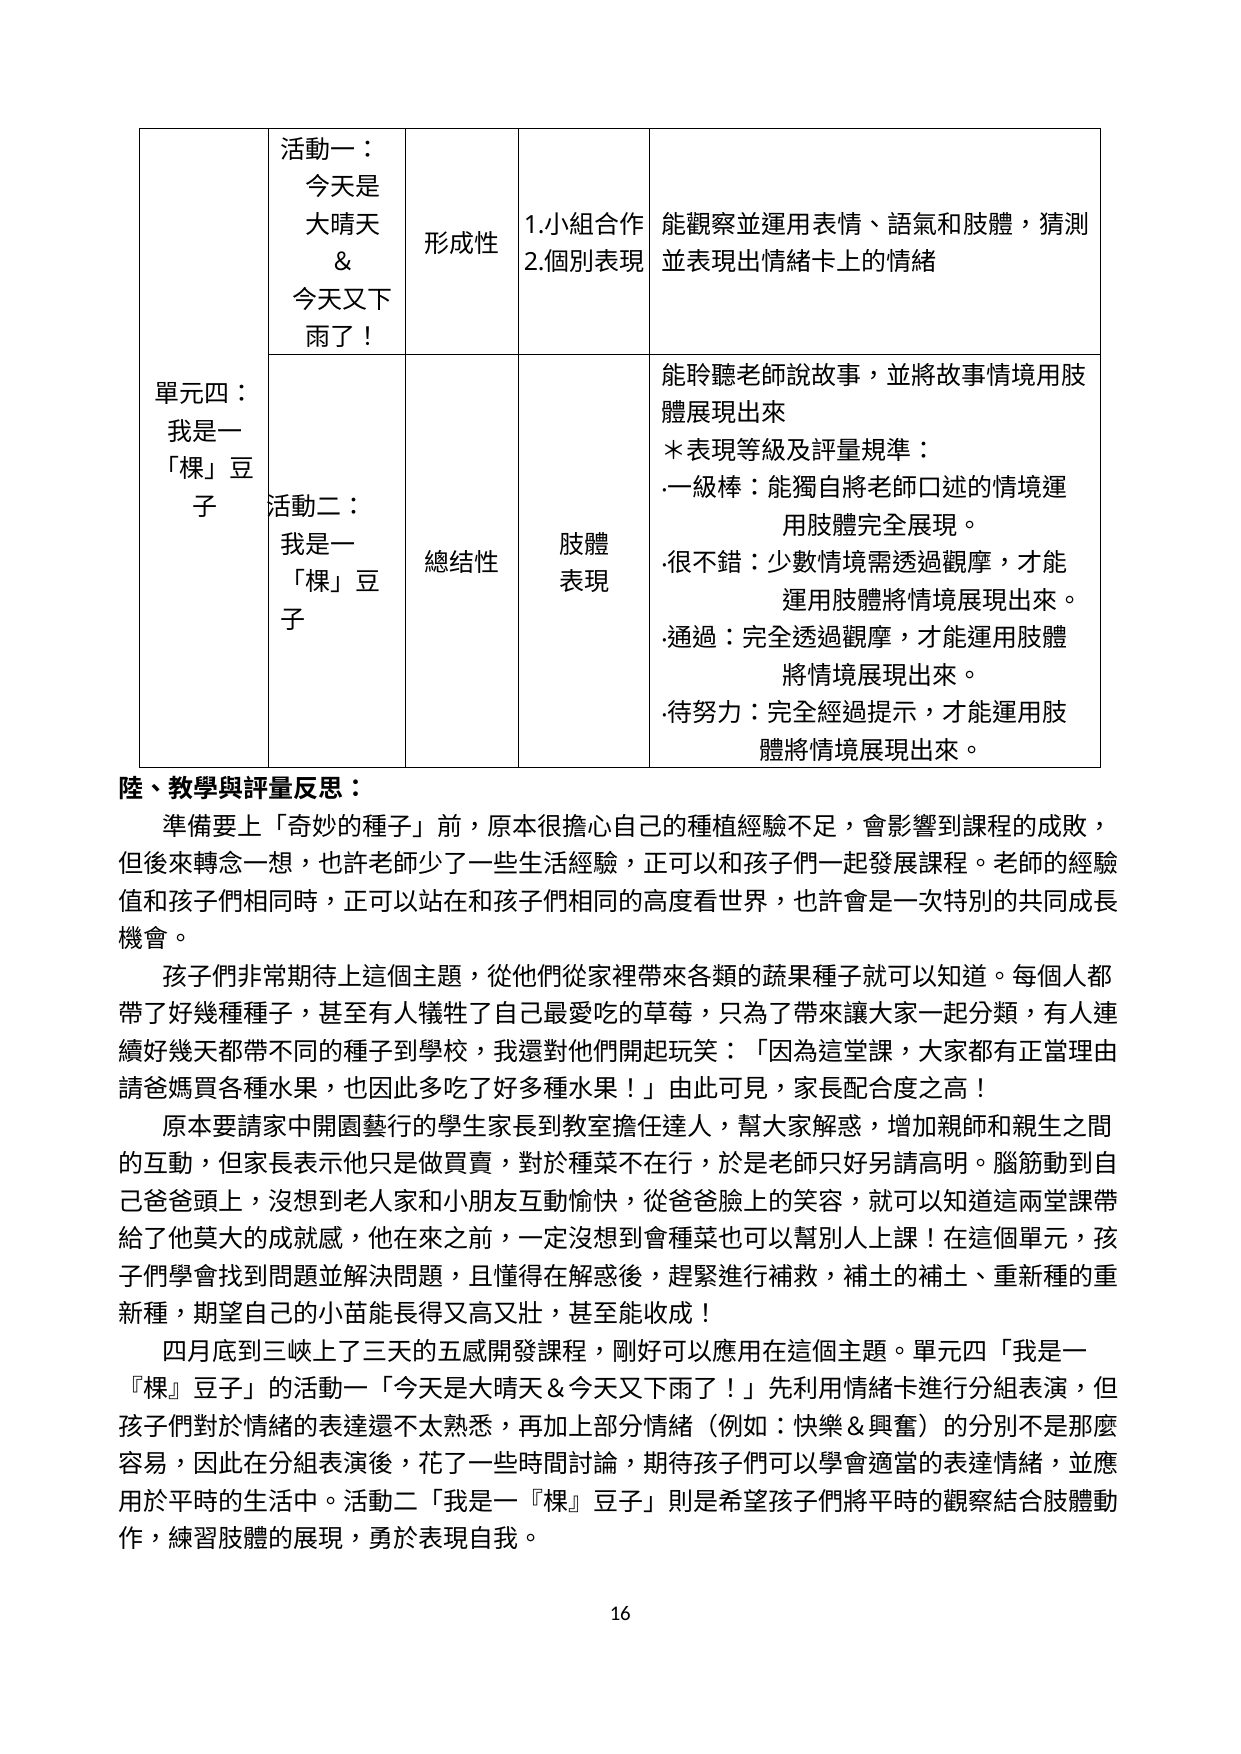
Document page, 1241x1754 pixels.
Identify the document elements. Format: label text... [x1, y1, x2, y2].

table_cell 形成性 [406, 129, 518, 354]
table_cell 肢體 表現 [519, 355, 649, 767]
text 原本要請家中開園藝行的學生家長到教室擔任達人，幫大家解惑，增加親師和親生之間的互動，但家長表示他只是做買賣，對於種菜不在行，於是老師只好另請高明。腦筋動到自己爸爸頭上，沒想到老人家和小朋友互動愉快，從爸爸臉上的笑容，就可以知道這兩堂課帶給了他莫大的成就感，他在來之前，一定沒想到會種菜也可以幫別人上課！在這個單元，孩子們學會找到問題並解決問題，且懂得在解惑後，趕緊進行補救，補土的補土、重新種的重新種，期望自己的小苗能長得又高又壯，甚至能收成！ [118, 1106, 1122, 1331]
table_cell 1.小組合作 2.個別表現 [519, 129, 649, 354]
text 四月底到三峽上了三天的五感開發課程，剛好可以應用在這個主題。單元四「我是一『棵』豆子」的活動一「今天是大晴天＆今天又下雨了！」先利用情緒卡進行分組表演，但孩子們對於情緒的表達還不太熟悉，再加上部分情緒（例如：快樂＆興奮）的分別不是那麼容易，因此在分組表演後，花了一些時間討論，期待孩子們可以學會適當的表達情緒，並應用於平時的生活中。活動二「我是一『棵』豆子」則是希望孩子們將平時的觀察結合肢體動作，練習肢體的展現，勇於表現自我。 [118, 1331, 1122, 1556]
text 孩子們非常期待上這個主題，從他們從家裡帶來各類的蔬果種子就可以知道。每個人都帶了好幾種種子，甚至有人犠牲了自己最愛吃的草莓，只為了帶來讓大家一起分類，有人連續好幾天都帶不同的種子到學校，我還對他們開起玩笑：「因為這堂課，大家都有正當理由請爸媽買各種水果，也因此多吃了好多種水果！」由此可見，家長配合度之高！ [118, 956, 1122, 1106]
table_cell 單元四： 我是一「棵」豆子 [140, 129, 268, 767]
text 準備要上「奇妙的種子」前，原本很擔心自己的種植經驗不足，會影響到課程的成敗，但後來轉念一想，也許老師少了一些生活經驗，正可以和孩子們一起發展課程。老師的經驗值和孩子們相同時，正可以站在和孩子們相同的高度看世界，也許會是一次特別的共同成長機會。 [118, 806, 1122, 956]
table_cell 總结性 [406, 355, 518, 767]
table_cell 活動二： 我是一「棵」豆子 [269, 355, 405, 767]
table_cell 活動一： 今天是 大晴天 ＆ 今天又下雨了！ [269, 129, 405, 354]
text 陸、教學與評量反思： [118, 768, 1122, 806]
table_cell 能聆聽老師說故事，並將故事情境用肢體展現出來 ＊表現等級及評量規準： ‧一級棒：能獨自將老師口述的情境運用肢體完全展現。 ‧很不錯：少數情境需透過觀摩，才能運用肢體將情境展現出來。 ‧通過：完全透過觀摩，才能運用肢體 將情境展現出來。 ‧待努力：完全經過提示，才能運用肢體將情境展現出來。 [650, 355, 1100, 767]
table_cell 能觀察並運用表情、語氣和肢體，猜測並表現出情緒卡上的情緒 [650, 129, 1100, 354]
